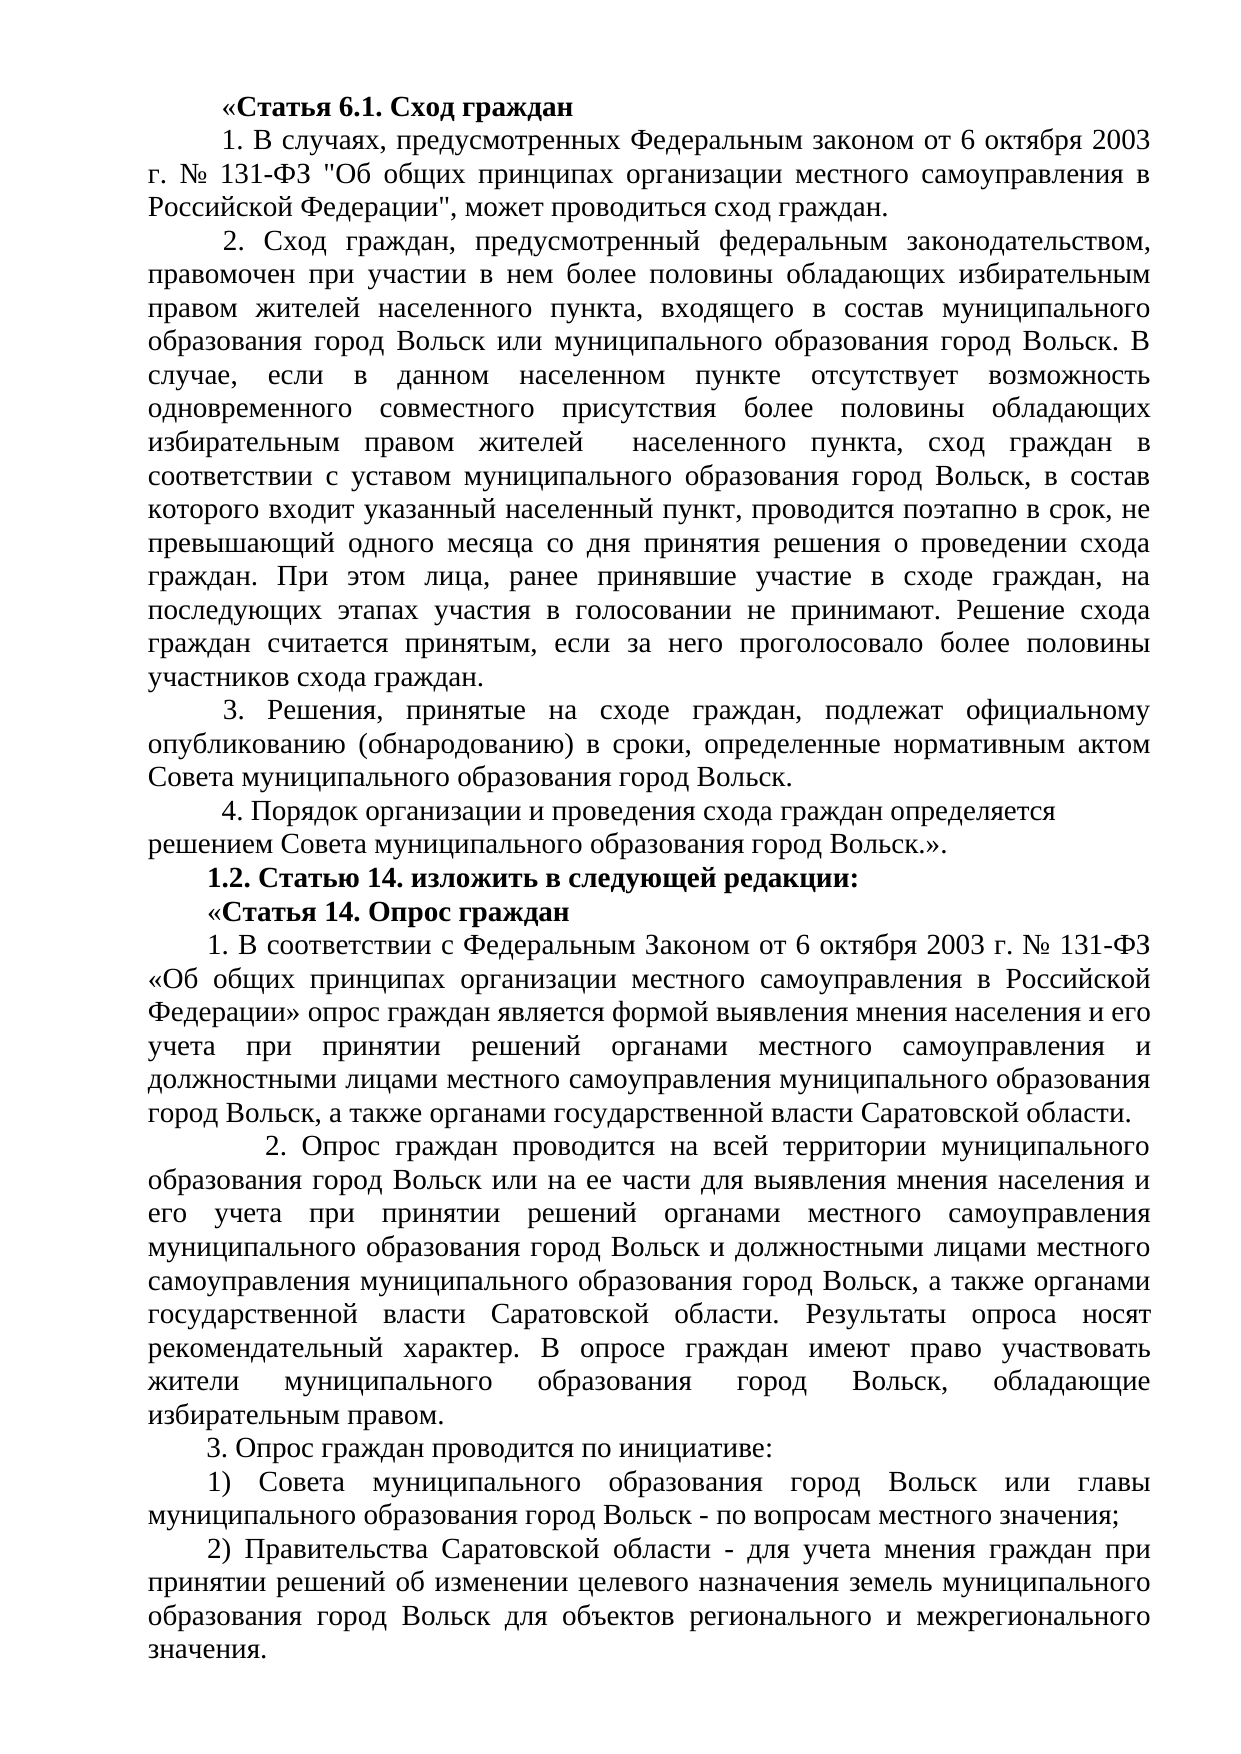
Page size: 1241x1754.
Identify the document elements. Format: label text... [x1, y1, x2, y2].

text 1.2. Статью 14. изложить в следующей редакции: [148, 860, 1152, 894]
subtitle 1. В случаях, предусмотренных Федеральным законом от 6 октября 2003 г. № 131-ФЗ "Об общих принципах организации местного самоуправления в Российской Федерации", может проводиться сход граждан. [148, 122, 1152, 223]
text 4. Порядок организации и проведения схода граждан определяется решением Совета муниципального образования город Вольск.». [148, 793, 1152, 860]
text 3. Решения, принятые на сходе граждан, подлежат официальному опубликованию (обнародованию) в сроки, определенные нормативным актом Совета муниципального образования город Вольск. [148, 692, 1152, 793]
text 1. В соответствии с Федеральным Законом от 6 октября 2003 г. № 131-ФЗ «Об общих принципах организации местного самоуправления в Российской Федерации» опрос граждан является формой выявления мнения населения и его учета при принятии решений органами местного самоуправления и должностными лицами местного самоуправления муниципального образования город Вольск, а также органами государственной власти Саратовской области. [148, 927, 1152, 1128]
text 1) Совета муниципального образования город Вольск или главы муниципального образования город Вольск - по вопросам местного значения; [148, 1464, 1152, 1531]
text 2. Сход граждан, предусмотренный федеральным законодательством, правомочен при участии в нем более половины обладающих избирательным правом жителей населенного пункта, входящего в состав муниципального образования город Вольск или муниципального образования город Вольск. В случае, если в данном населенном пункте отсутствует возможность одновременного совместного присутствия более половины обладающих избирательным правом жителей населенного пункта, сход граждан в соответствии с уставом муниципального образования город Вольск, в состав которого входит указанный населенный пункт, проводится поэтапно в срок, не превышающий одного месяца со дня принятия решения о проведении схода граждан. При этом лица, ранее принявшие участие в сходе граждан, на последующих этапах участия в голосовании не принимают. Решение схода граждан считается принятым, если за него проголосовало более половины участников схода граждан. [148, 223, 1152, 692]
text 2) Правительства Саратовской области - для учета мнения граждан при принятии решений об изменении целевого назначения земель муниципального образования город Вольск для объектов регионального и межрегионального значения. [148, 1531, 1152, 1665]
text 3. Опрос граждан проводится по инициативе: [148, 1430, 1152, 1464]
text «Статья 14. Опрос граждан [148, 894, 1152, 927]
text 2. Опрос граждан проводится на всей территории муниципального образования город Вольск или на ее части для выявления мнения населения и его учета при принятии решений органами местного самоуправления муниципального образования город Вольск и должностными лицами местного самоуправления муниципального образования город Вольск, а также органами государственной власти Саратовской области. Результаты опроса носят рекомендательный характер. В опросе граждан имеют право участвовать жители муниципального образования город Вольск, обладающие избирательным правом. [148, 1128, 1152, 1430]
text «Статья 6.1. Сход граждан [148, 89, 1152, 122]
